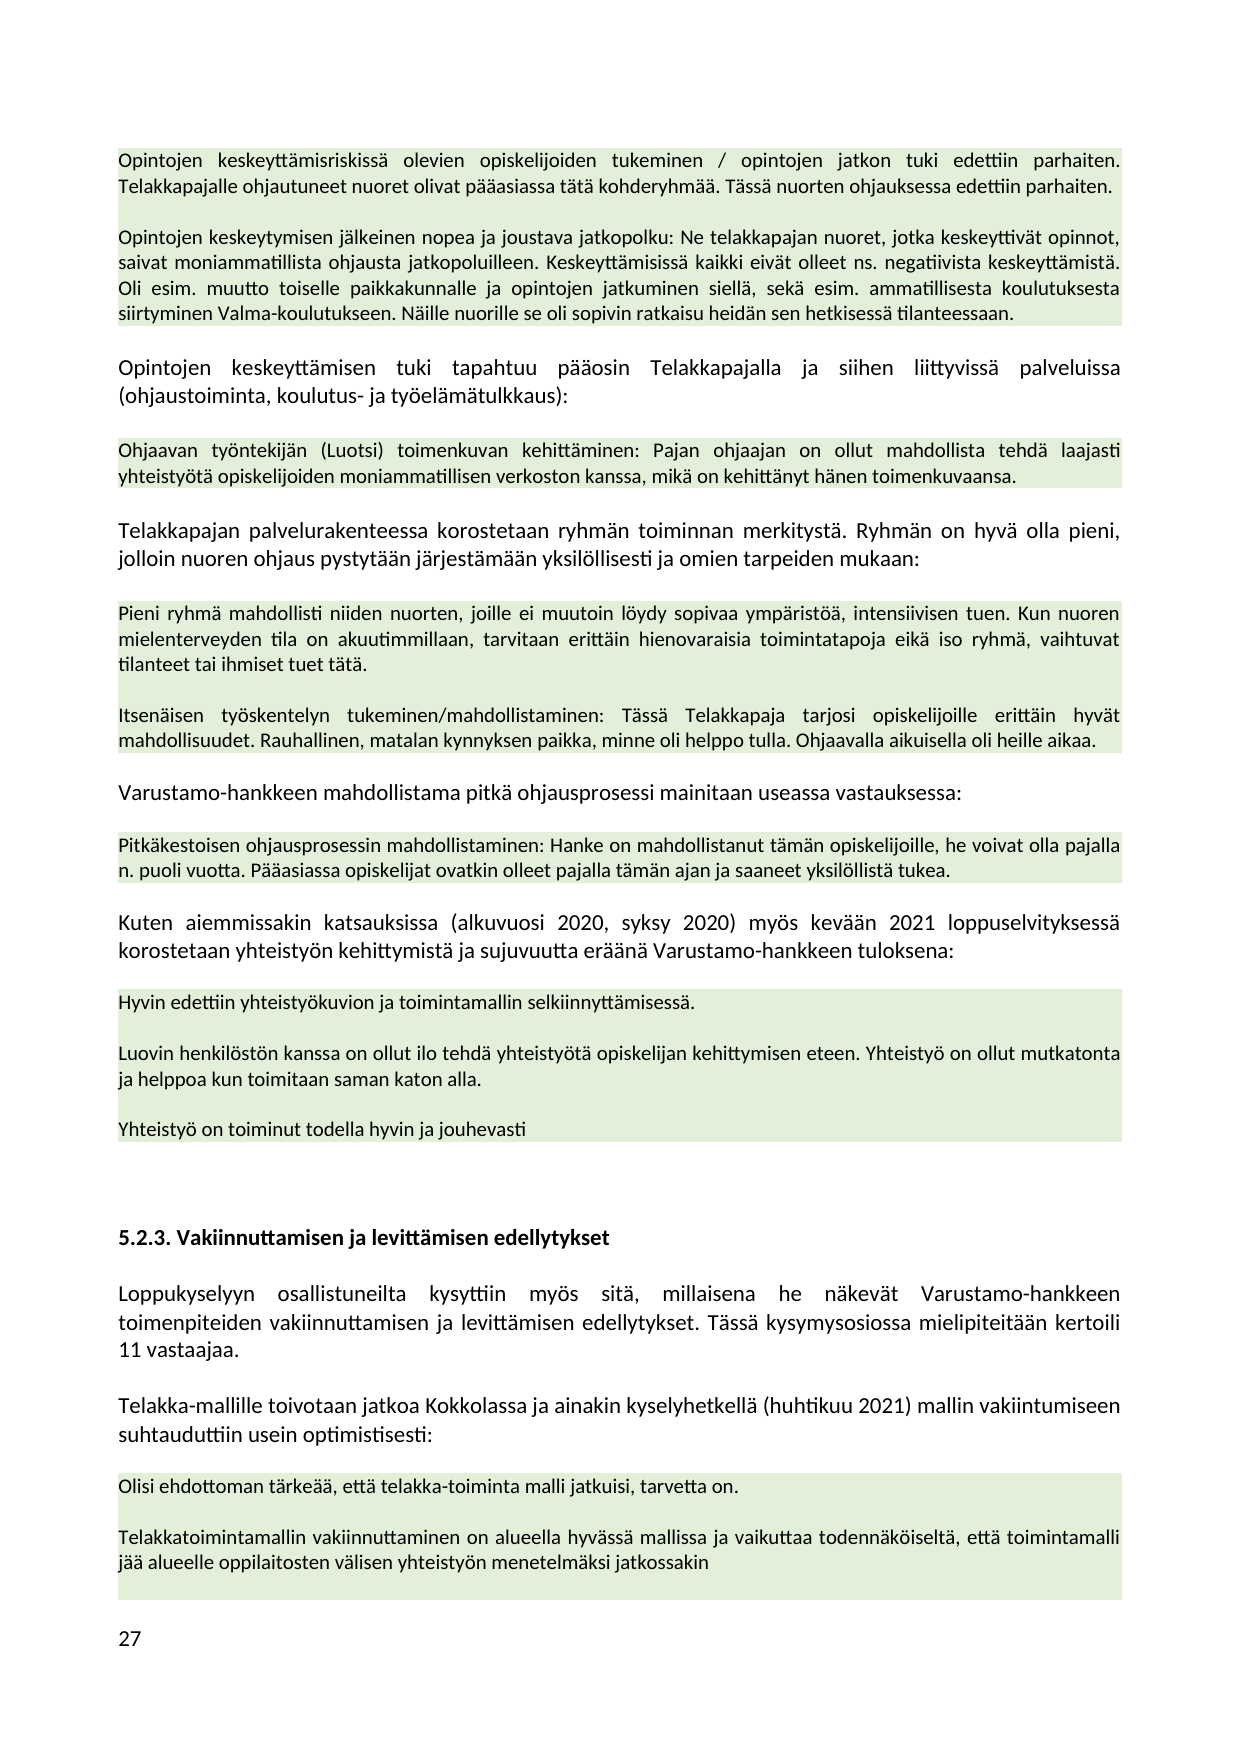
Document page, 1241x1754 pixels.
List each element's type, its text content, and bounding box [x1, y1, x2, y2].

text Telakka-mallille toivotaan jatkoa Kokkolassa ja ainakin kyselyhetkellä (huhtikuu 2021) mallin vakiintumiseen suhtauduttiin usein optimistisesti: [118, 1392, 1122, 1448]
text Telakkapajan palvelurakenteessa korostetaan ryhmän toiminnan merkitystä. Ryhmän on hyvä olla pieni, jolloin nuoren ohjaus pystytään järjestämään yksilöllisesti ja omien tarpeiden mukaan: [118, 516, 1122, 572]
text Ohjaavan työntekijän (Luotsi) toimenkuvan kehittäminen: Pajan ohjaajan on ollut mahdollista tehdä laajasti yhteistyötä opiskelijoiden moniammatillisen verkoston kanssa, mikä on kehittänyt hänen toimenkuvaansa. [118, 438, 1122, 488]
text 5.2.3. Vakiinnuttamisen ja levittämisen edellytykset [118, 1223, 1122, 1252]
text Luovin henkilöstön kanssa on ollut ilo tehdä yhteistyötä opiskelijan kehittymisen eteen. Yhteistyö on ollut mutkatonta ja helppoa kun toimitaan saman katon alla. [118, 1040, 1122, 1091]
text Olisi ehdottoman tärkeää, että telakka-toiminta malli jatkuisi, tarvetta on. [118, 1473, 1122, 1498]
text Kuten aiemmissakin katsauksissa (alkuvuosi 2020, syksy 2020) myös kevään 2021 loppuselvityksessä korostetaan yhteistyön kehittymistä ja sujuvuutta eräänä Varustamo-hankkeen tuloksena: [118, 908, 1122, 964]
text Opintojen keskeyttämisen tuki tapahtuu pääosin Telakkapajalla ja siihen liittyvissä palveluissa (ohjaustoiminta, koulutus- ja työelämätulkkaus): [118, 353, 1122, 409]
text Opintojen keskeyttämisriskissä olevien opiskelijoiden tukeminen / opintojen jatkon tuki edettiin parhaiten. Telakkapajalle ohjautuneet nuoret olivat pääasiassa tätä kohderyhmää. Tässä nuorten ohjauksessa edettiin parhaiten. [118, 148, 1122, 198]
text Opintojen keskeytymisen jälkeinen nopea ja joustava jatkopolku: Ne telakkapajan nuoret, jotka keskeyttivät opinnot, saivat moniammatillista ohjausta jatkopoluilleen. Keskeyttämisissä kaikki eivät olleet ns. negatiivista keskeyttämistä. Oli esim. muutto toiselle paikkakunnalle ja opintojen jatkuminen siellä, sekä esim. ammatillisesta koulutuksesta siirtyminen Valma-koulutukseen. Näille nuorille se oli sopivin ratkaisu heidän sen hetkisessä tilanteessaan. [118, 224, 1122, 326]
text Telakkatoimintamallin vakiinnuttaminen on alueella hyvässä mallissa ja vaikuttaa todennäköiseltä, että toimintamalli jää alueelle oppilaitosten välisen yhteistyön menetelmäksi jatkossakin [118, 1524, 1122, 1575]
text Itsenäisen työskentelyn tukeminen/mahdollistaminen: Tässä Telakkapaja tarjosi opiskelijoille erittäin hyvät mahdollisuudet. Rauhallinen, matalan kynnyksen paikka, minne oli helppo tulla. Ohjaavalla aikuisella oli heille aikaa. [118, 702, 1122, 753]
text Varustamo-hankkeen mahdollistama pitkä ohjausprosessi mainitaan useassa vastauksessa: [118, 778, 1122, 806]
text Pitkäkestoisen ohjausprosessin mahdollistaminen: Hanke on mahdollistanut tämän opiskelijoille, he voivat olla pajalla n. puoli vuotta. Pääasiassa opiskelijat ovatkin olleet pajalla tämän ajan ja saaneet yksilöllistä tukea. [134, 857, 1122, 883]
text Hyvin edettiin yhteistyökuvion ja toimintamallin selkiinnyttämisessä. [118, 989, 1122, 1015]
text Loppukyselyyn osallistuneilta kysyttiin myös sitä, millaisena he näkevät Varustamo-hankkeen toimenpiteiden vakiinnuttamisen ja levittämisen edellytykset. Tässä kysymysosiossa mielipiteitään kertoili 11 vastaajaa. [118, 1279, 1122, 1364]
text Yhteistyö on toiminut todella hyvin ja jouhevasti [118, 1117, 1122, 1142]
text Pieni ryhmä mahdollisti niiden nuorten, joille ei muutoin löydy sopivaa ympäristöä, intensiivisen tuen. Kun nuoren mielenterveyden tila on akuutimmillaan, tarvitaan erittäin hienovaraisia toimintatapoja eikä iso ryhmä, vaihtuvat tilanteet tai ihmiset tuet tätä. [118, 601, 1122, 677]
